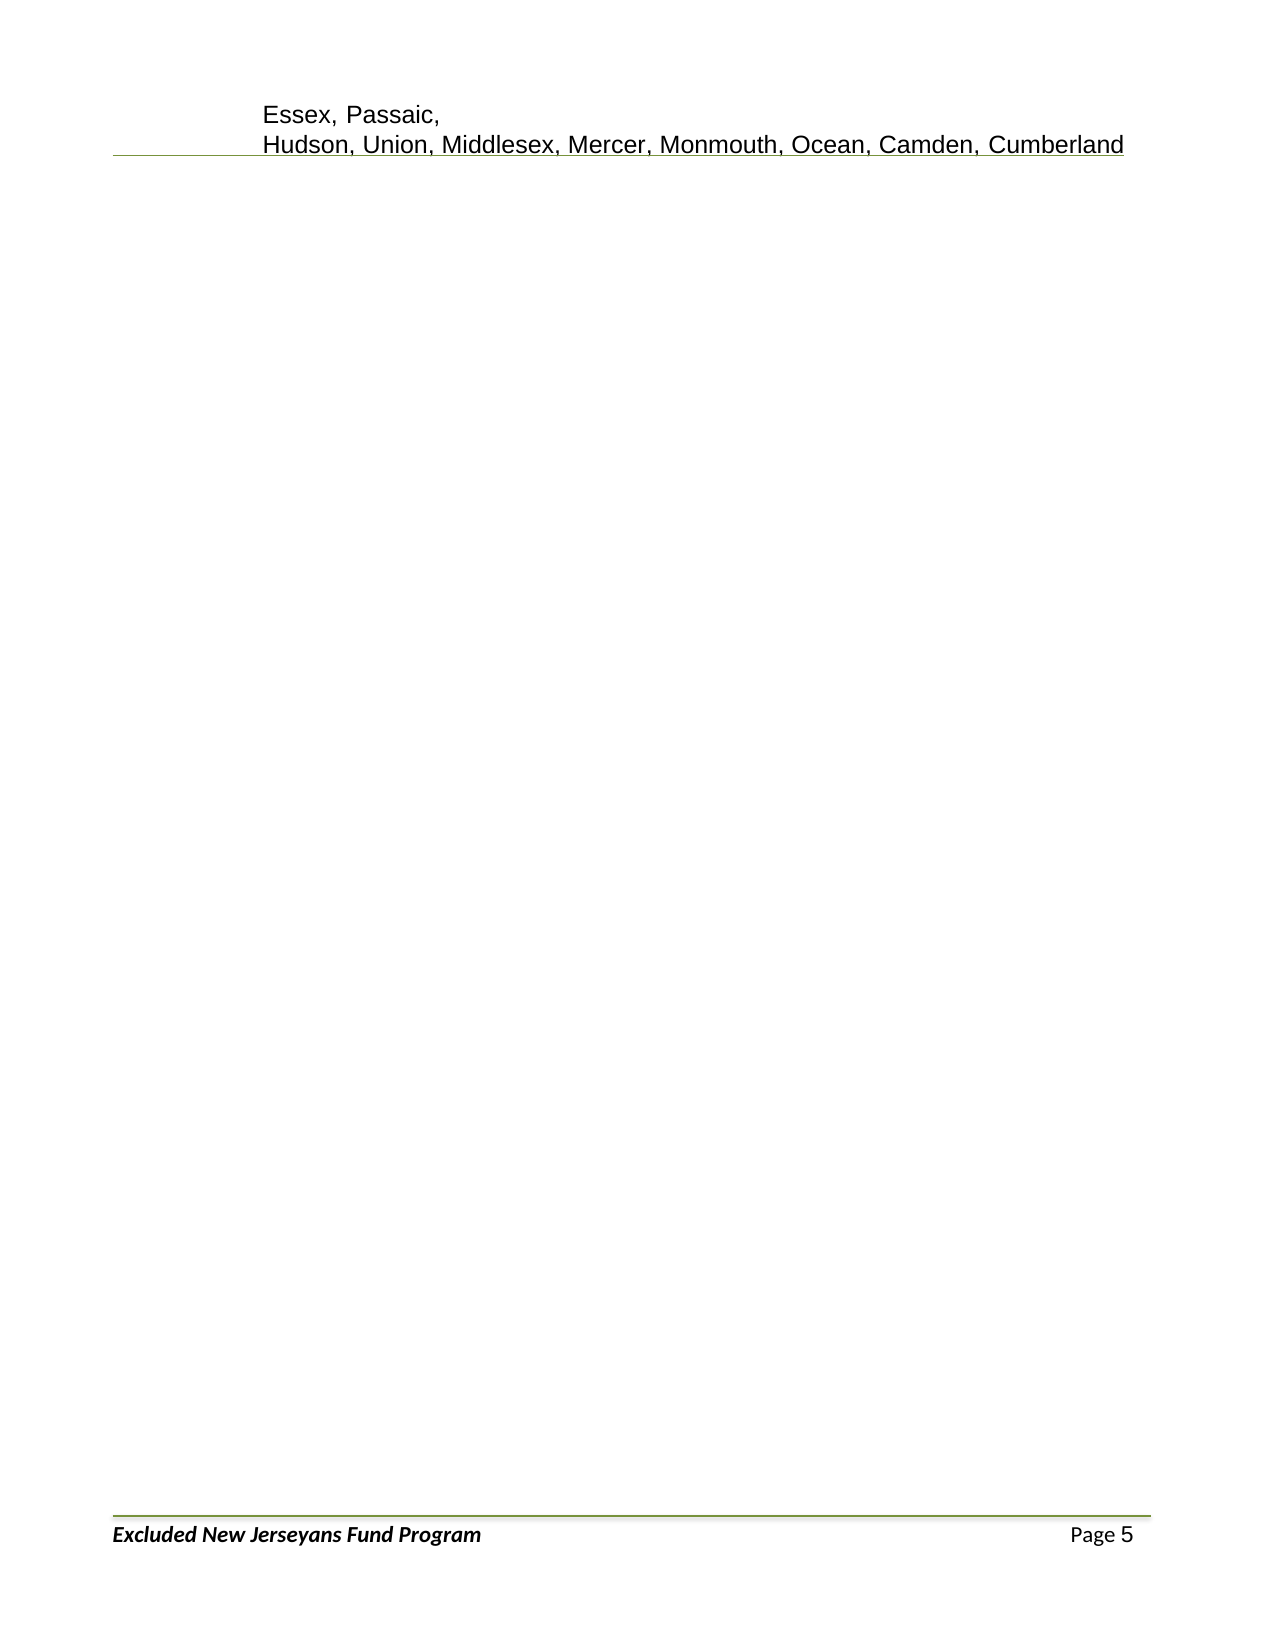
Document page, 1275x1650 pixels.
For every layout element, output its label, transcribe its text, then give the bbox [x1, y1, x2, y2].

picture [105, 1510, 1159, 1527]
text Hudson, Union, Middlesex, Mercer, Monmouth, Ocean, Camden, Cumberland [112, 130, 1212, 158]
